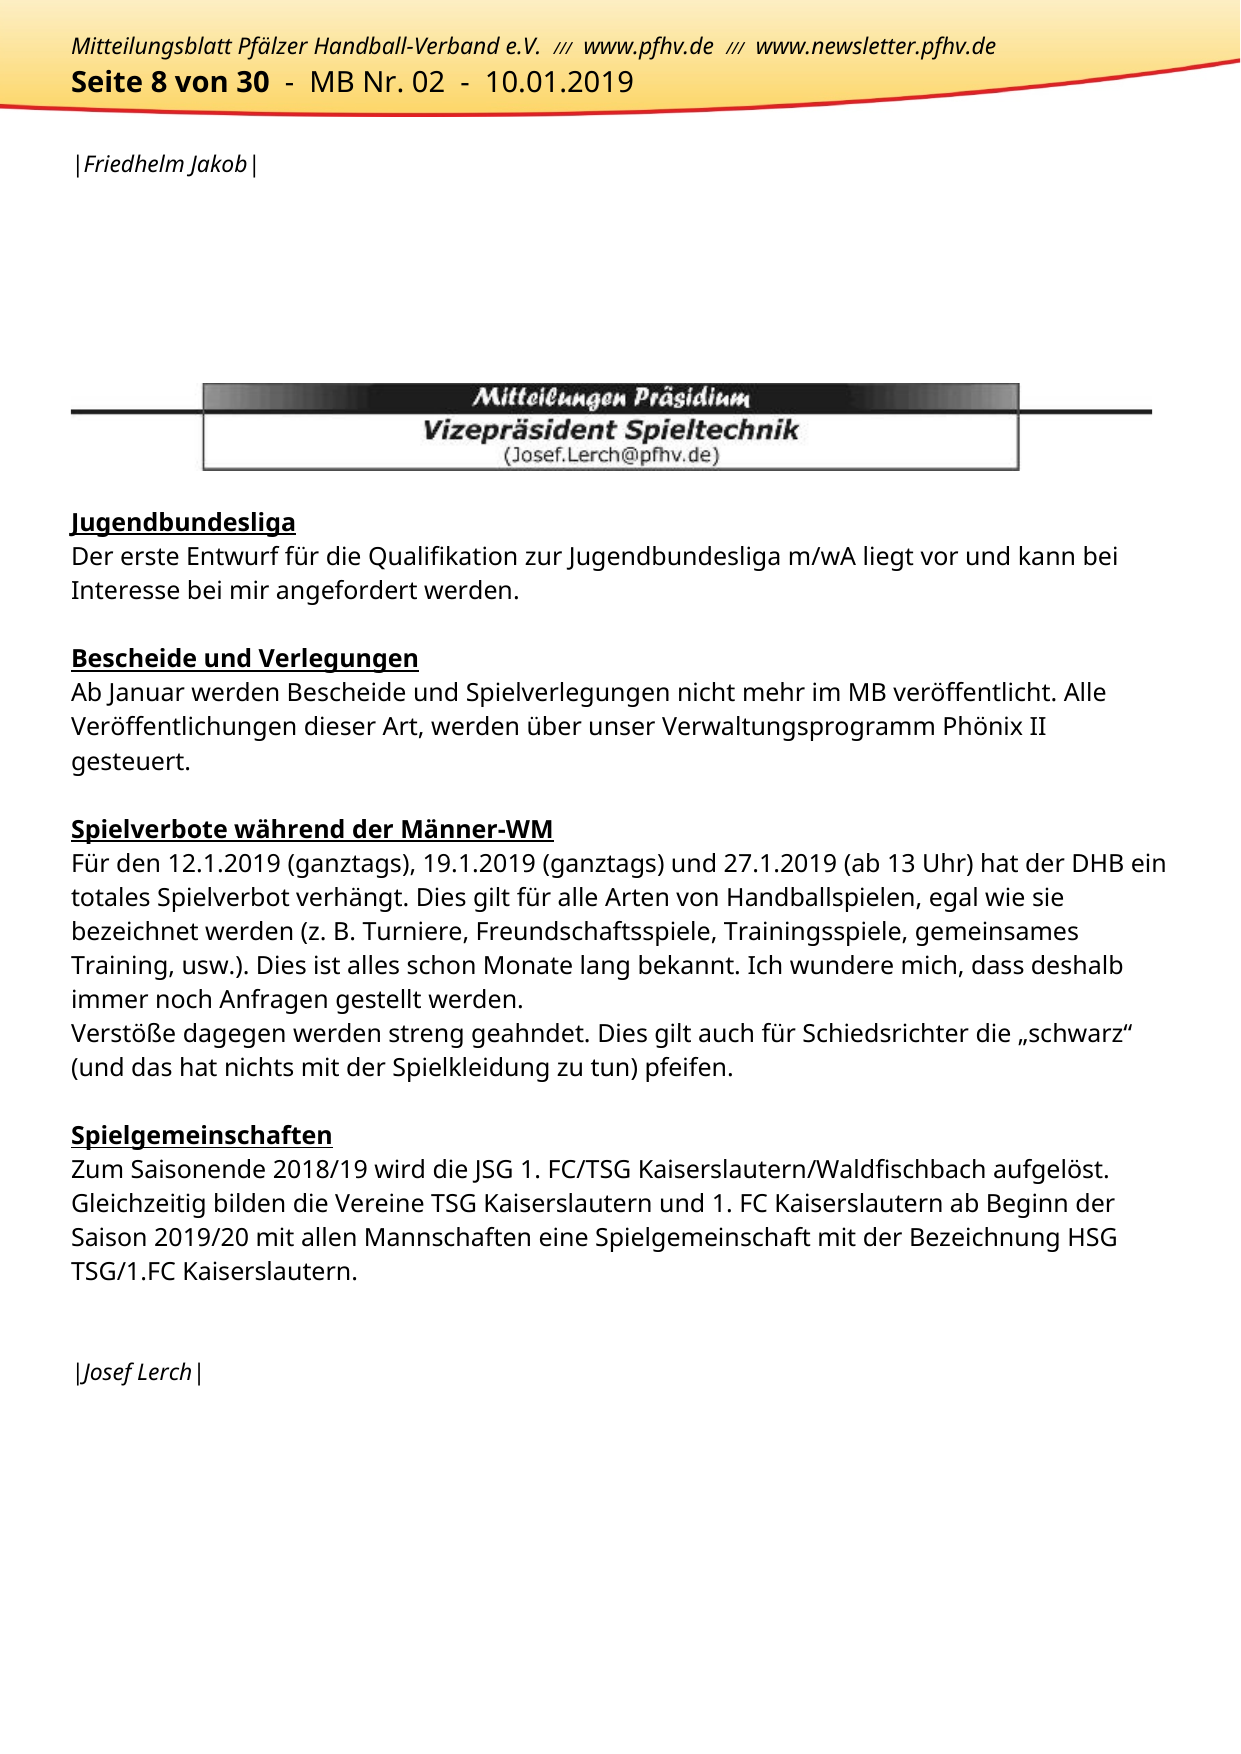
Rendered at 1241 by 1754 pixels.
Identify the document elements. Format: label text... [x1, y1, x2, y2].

text |Friedhelm Jakob| [71, 148, 1169, 179]
text Zum Saisonende 2018/19 wird die JSG 1. FC/TSG Kaiserslautern/Waldfischbach aufgelöst. Gleichzeitig bilden die Vereine TSG Kaiserslautern und 1. FC Kaiserslautern ab Beginn der Saison 2019/20 mit allen Mannschaften eine Spielgemeinschaft mit der Bezeichnung HSG TSG/1.FC Kaiserslautern. [71, 1152, 1169, 1288]
picture [70, 383, 1153, 471]
text Jugendbundesliga [71, 505, 1169, 539]
text Spielverbote während der Männer-WM [71, 811, 1169, 845]
picture [0, 0, 1241, 117]
text Für den 12.1.2019 (ganztags), 19.1.2019 (ganztags) und 27.1.2019 (ab 13 Uhr) hat der DHB ein totales Spielverbot verhängt. Dies gilt für alle Arten von Handballspielen, egal wie sie bezeichnet werden (z. B. Turniere, Freundschaftsspiele, Trainingsspiele, gemeinsames Training, usw.). Dies ist alles schon Monate lang bekannt. Ich wundere mich, dass deshalb immer noch Anfragen gestellt werden. [71, 845, 1169, 1016]
text gesteuert. [71, 743, 1169, 777]
text Bescheide und Verlegungen [71, 641, 1169, 675]
text Verstöße dagegen werden streng geahndet. Dies gilt auch für Schiedsrichter die „schwarz“ (und das hat nichts mit der Spielkleidung zu tun) pfeifen. [71, 1016, 1169, 1084]
text Der erste Entwurf für die Qualifikation zur Jugendbundesliga m/wA liegt vor und kann bei Interesse bei mir angefordert werden. [71, 539, 1169, 607]
text |Josef Lerch| [71, 1356, 1169, 1387]
text Ab Januar werden Bescheide und Spielverlegungen nicht mehr im MB veröffentlicht. Alle Veröffentlichungen dieser Art, werden über unser Verwaltungsprogramm Phönix II [71, 675, 1169, 743]
text Spielgemeinschaften [71, 1118, 1169, 1152]
